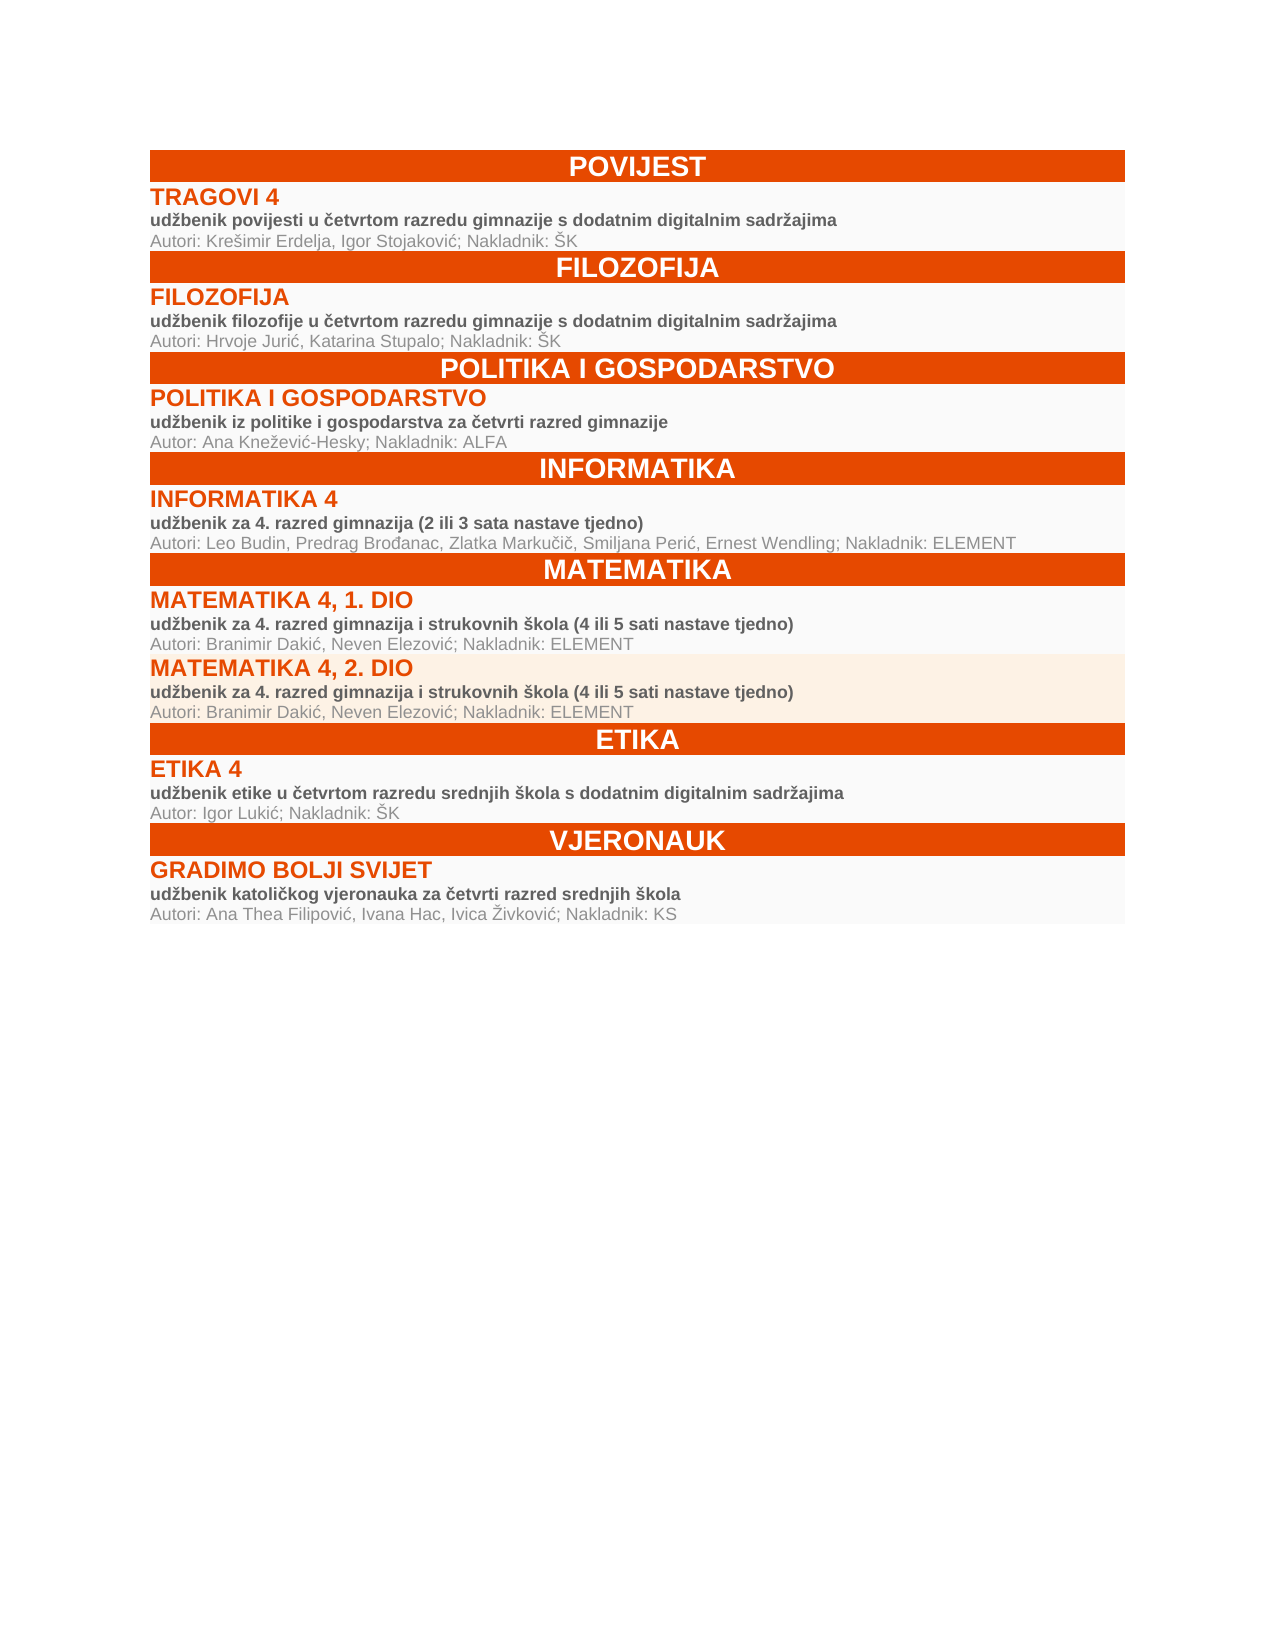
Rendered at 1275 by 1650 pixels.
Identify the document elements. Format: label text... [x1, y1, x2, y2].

text Autori: Branimir Dakić, Neven Elezović; Nakladnik: ELEMENT [150, 634, 1125, 654]
text GRADIMO BOLJI SVIJET udžbenik katoličkog vjeronauka za četvrti razred srednjih škola [150, 856, 1125, 904]
text INFORMATIKA [150, 452, 1125, 485]
text Autori: Krešimir Erdelja, Igor Stojaković; Nakladnik: ŠK [150, 230, 1125, 251]
text FILOZOFIJA udžbenik filozofije u četvrtom razredu gimnazije s dodatnim digitalnim sadržajima [150, 283, 1125, 331]
text Autori: Branimir Dakić, Neven Elezović; Nakladnik: ELEMENT [150, 702, 1125, 723]
text VJERONAUK [150, 823, 1125, 856]
text POLITIKA I GOSPODARSTVO udžbenik iz politike i gospodarstva za četvrti razred gimnazije [150, 384, 1125, 432]
text ETIKA 4 udžbenik etike u četvrtom razredu srednjih škola s dodatnim digitalnim sadržajima [150, 755, 1125, 803]
text MATEMATIKA 4, 2. DIO udžbenik za 4. razred gimnazija i strukovnih škola (4 ili 5 sati nastave tjedno) [150, 654, 1125, 702]
text TRAGOVI 4 udžbenik povijesti u četvrtom razredu gimnazije s dodatnim digitalnim sadržajima [150, 182, 1125, 230]
text FILOZOFIJA [150, 251, 1125, 283]
text POLITIKA I GOSPODARSTVO [150, 352, 1125, 384]
text Autor: Igor Lukić; Nakladnik: ŠK [150, 803, 1125, 823]
text ETIKA [150, 723, 1125, 755]
text Autor: Ana Knežević-Hesky; Nakladnik: ALFA [150, 432, 1125, 452]
text Autori: Hrvoje Jurić, Katarina Stupalo; Nakladnik: ŠK [150, 331, 1125, 352]
text MATEMATIKA [150, 553, 1125, 586]
text Autori: Ana Thea Filipović, Ivana Hac, Ivica Živković; Nakladnik: KS [150, 904, 1125, 924]
text Autori: Leo Budin, Predrag Brođanac, Zlatka Markučič, Smiljana Perić, Ernest Wendling; Nakladnik: ELEMENT [150, 533, 1125, 553]
text MATEMATIKA 4, 1. DIO udžbenik za 4. razred gimnazija i strukovnih škola (4 ili 5 sati nastave tjedno) [150, 586, 1125, 634]
text INFORMATIKA 4 udžbenik za 4. razred gimnazija (2 ili 3 sata nastave tjedno) [150, 485, 1125, 533]
text POVIJEST [150, 150, 1125, 182]
